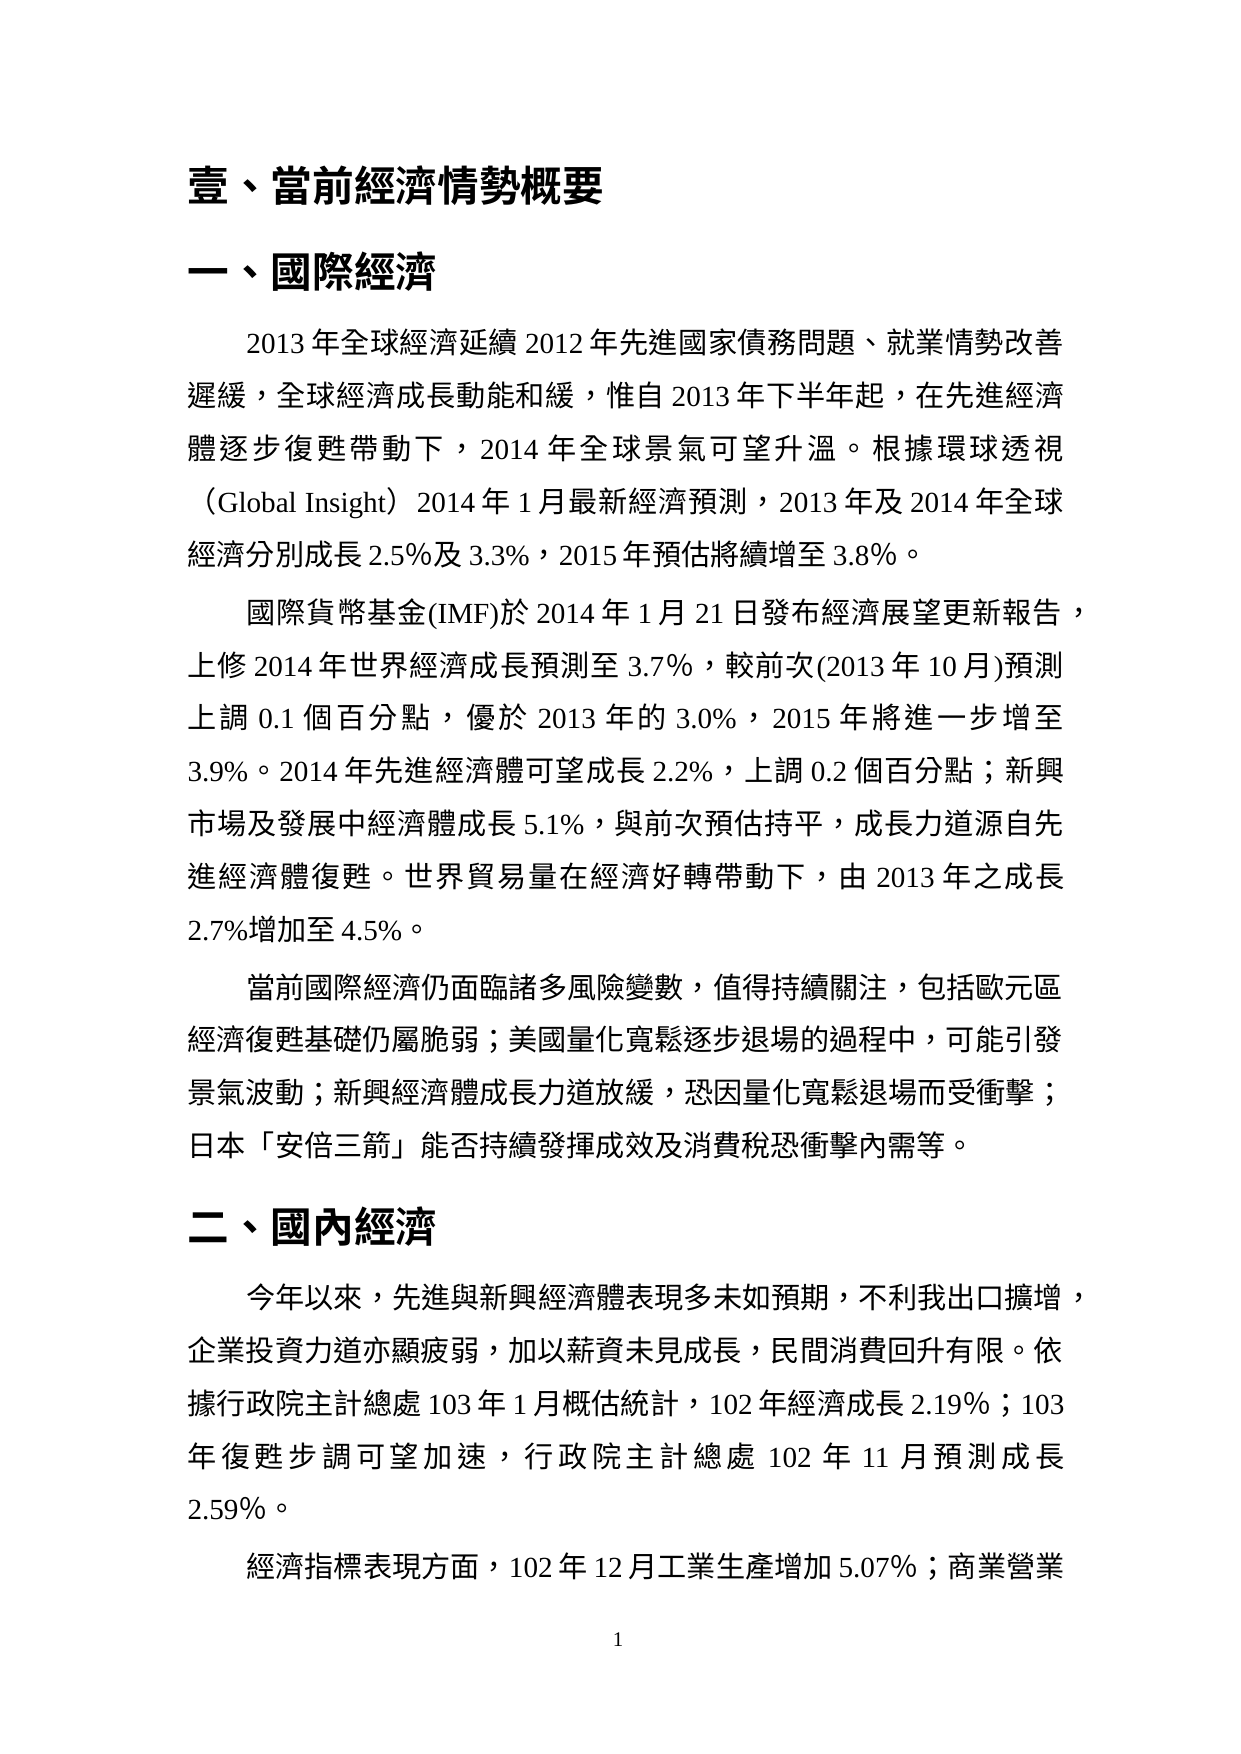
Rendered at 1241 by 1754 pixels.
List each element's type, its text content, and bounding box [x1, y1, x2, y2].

text 一、國際經濟 [187, 239, 1048, 300]
text 今年以來，先進與新興經濟體表現多未如預期，不利我出口擴增，企業投資力道亦顯疲弱，加以薪資未見成長，民間消費回升有限。依據行政院主計總處103年1月概估統計，102年經濟成長2.19％；103年復甦步調可望加速，行政院主計總處102年11月預測成長2.59％。 [187, 1275, 1064, 1528]
text 2013年全球經濟延續2012年先進國家債務問題、就業情勢改善遲緩，全球經濟成長動能和緩，惟自2013年下半年起，在先進經濟體逐步復甦帶動下，2014年全球景氣可望升溫。根據環球透視（Global Insight）2014年1月最新經濟預測，2013年及2014年全球經濟分別成長2.5％及3.3%，2015年預估將續增至3.8％。 [187, 320, 1064, 573]
text 壹、當前經濟情勢概要 [187, 146, 1048, 221]
text 二、國內經濟 [187, 1194, 1048, 1254]
text 國際貨幣基金(IMF)於2014年1月21日發布經濟展望更新報告，上修2014年世界經濟成長預測至3.7％，較前次(2013年10月)預測上調0.1個百分點，優於2013年的3.0%，2015年將進一步增至3.9%。2014年先進經濟體可望成長2.2%，上調0.2個百分點；新興市場及發展中經濟體成長5.1%，與前次預估持平，成長力道源自先進經濟體復甦。世界貿易量在經濟好轉帶動下，由2013年之成長2.7%增加至4.5%。 [187, 589, 1064, 948]
text 當前國際經濟仍面臨諸多風險變數，值得持續關注，包括歐元區經濟復甦基礎仍屬脆弱；美國量化寬鬆逐步退場的過程中，可能引發景氣波動；新興經濟體成長力道放緩，恐因量化寬鬆退場而受衝擊；日本「安倍三箭」能否持續發揮成效及消費稅恐衝擊內需等。 [187, 964, 1064, 1165]
